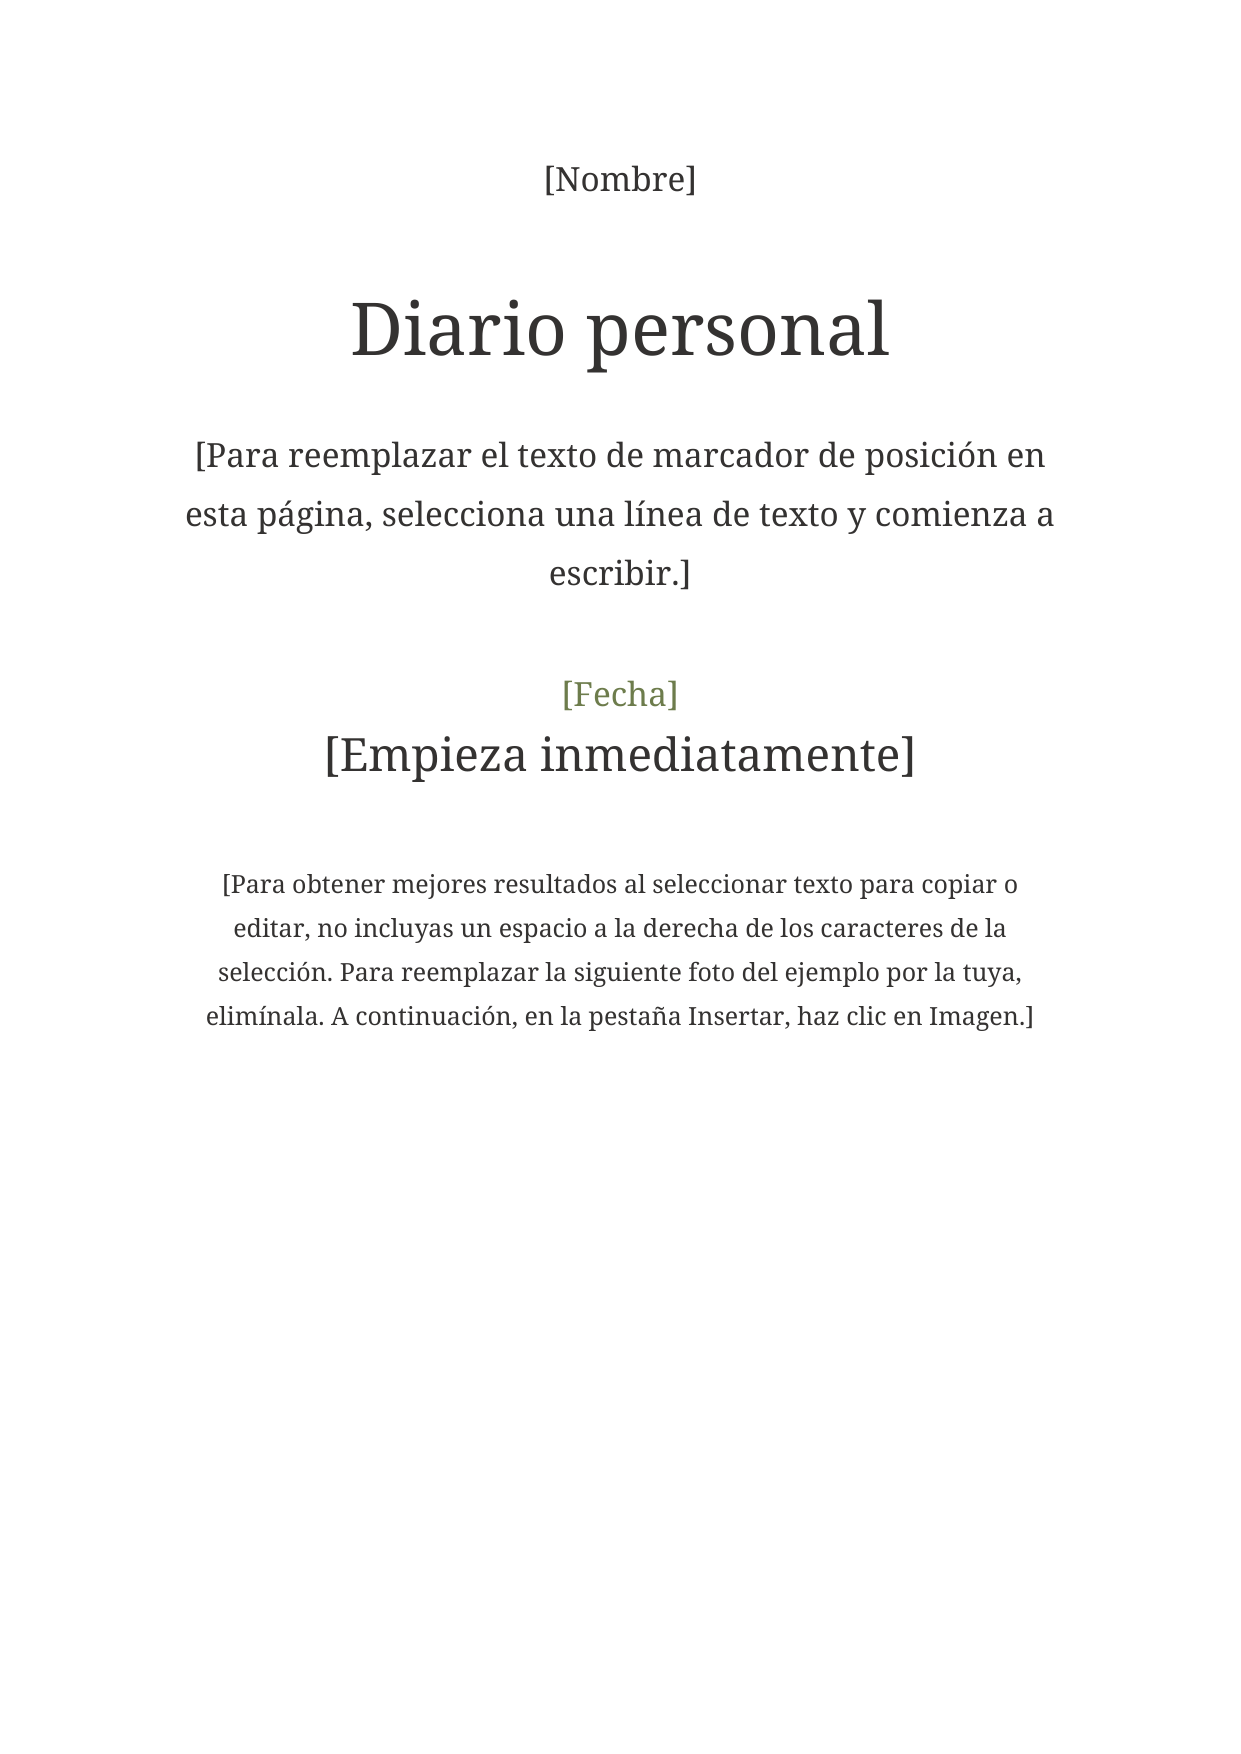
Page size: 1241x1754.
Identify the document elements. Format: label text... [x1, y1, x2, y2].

subtitle [Empieza inmediatamente] [180, 723, 1060, 785]
subtitle [Nombre] [180, 156, 1060, 201]
text [Para obtener mejores resultados al seleccionar texto para copiar o editar, no incluyas un espacio a la derecha de los caracteres de la selección. Para reemplazar la siguiente foto del ejemplo por la tuya, elimínala. A continuación, en la pestaña Insertar, haz clic en Imagen.] [180, 866, 1060, 1033]
subtitle [Para reemplazar el texto de marcador de posición en esta página, selecciona una línea de texto y comienza a escribir.] [180, 432, 1060, 595]
subtitle Diario personal [180, 277, 1060, 377]
subtitle [Fecha] [180, 671, 1060, 716]
